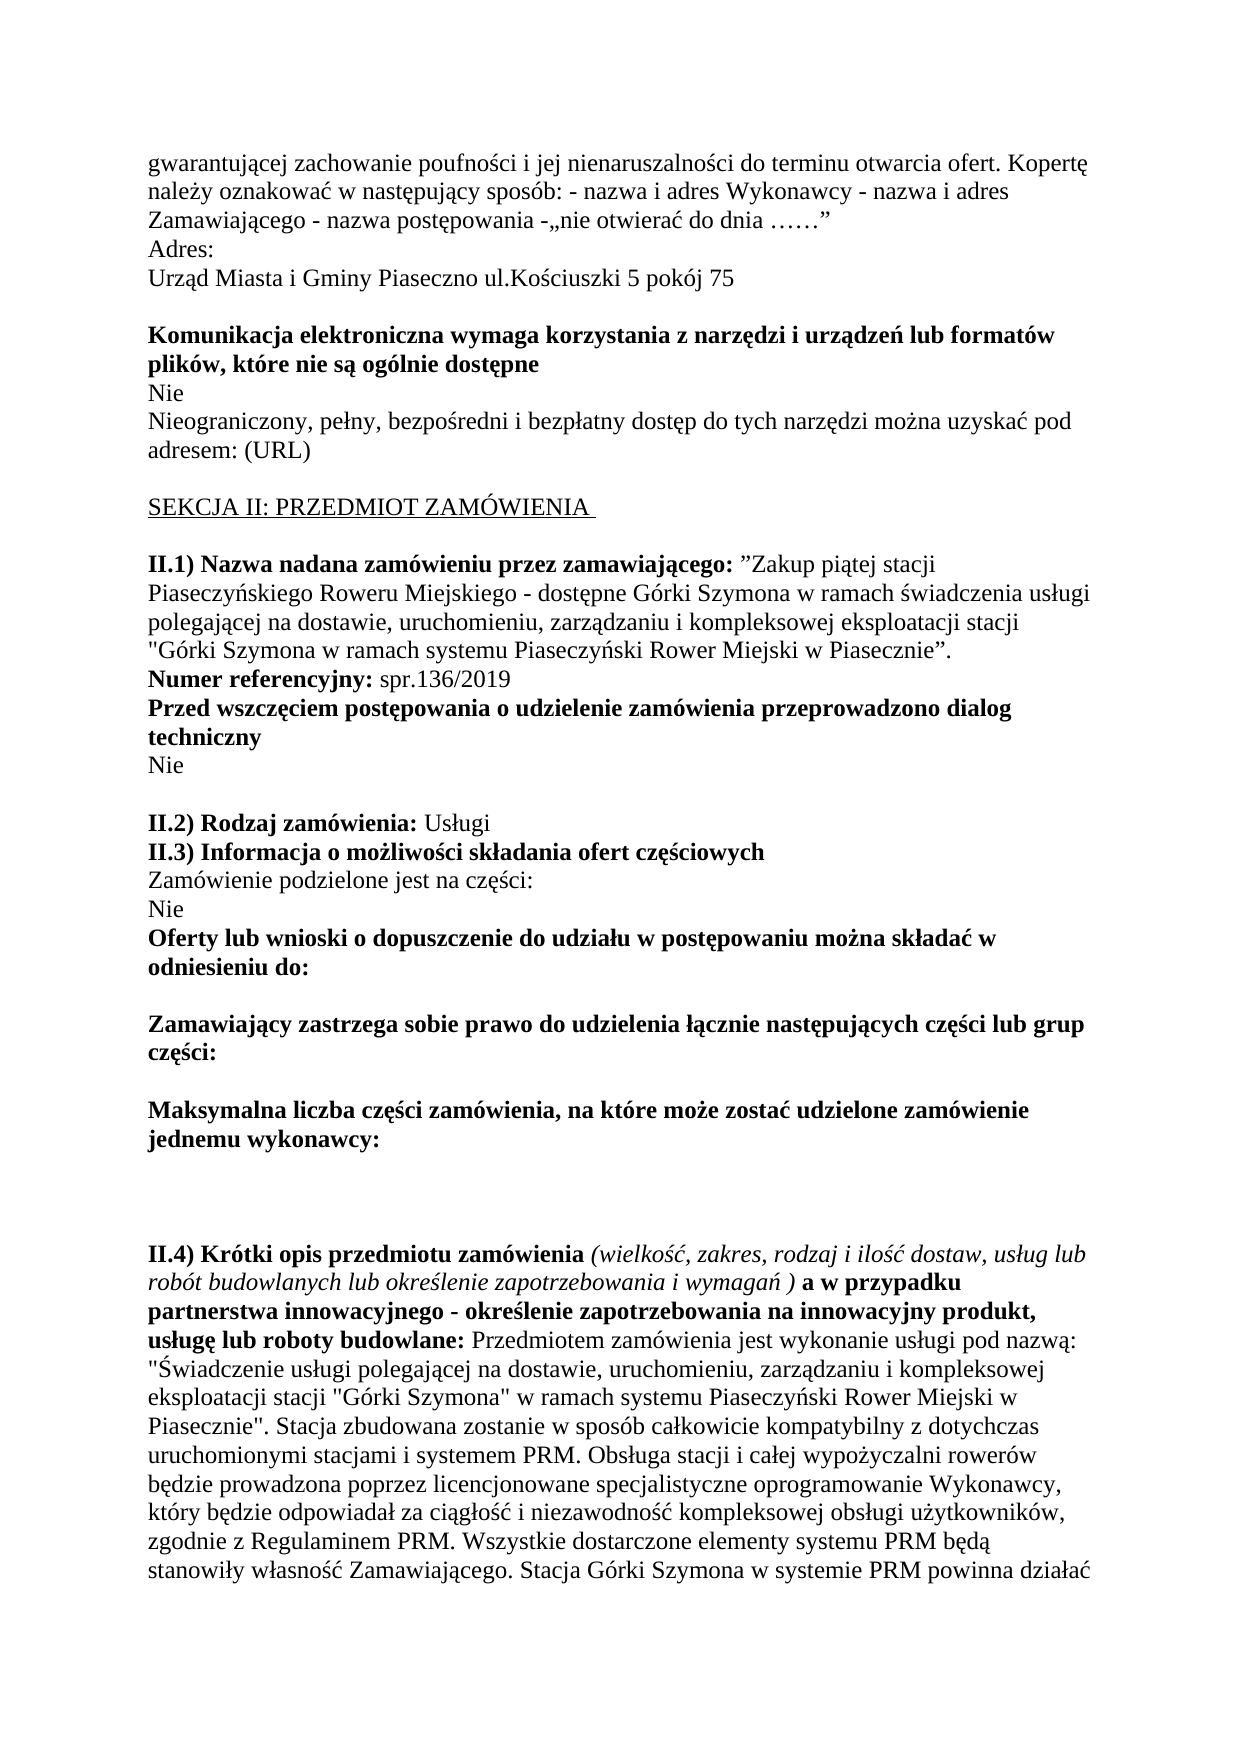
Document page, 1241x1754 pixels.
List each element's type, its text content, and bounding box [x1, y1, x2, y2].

text Nie Nieograniczony, pełny, bezpośredni i bezpłatny dostęp do tych narzędzi można uzyskać pod adresem: (URL) [148, 378, 1093, 492]
text Nie [148, 751, 1093, 779]
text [148, 1009, 1093, 1584]
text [148, 148, 1093, 291]
text II.2) Rodzaj zamówienia: Usługi II.3) Informacja o możliwości składania ofert częściowych Zamówienie podzielone jest na części: [148, 779, 1093, 894]
text Nie Oferty lub wnioski o dopuszczenie do udziału w postępowaniu można składać w odniesieniu do: [148, 894, 1093, 1009]
text II.1) Nazwa nadana zamówieniu przez zamawiającego: ”Zakup piątej stacji Piaseczyńskiego Roweru Miejskiego - dostępne Górki Szymona w ramach świadczenia usługi polegającej na dostawie, uruchomieniu, zarządzaniu i kompleksowej eksploatacji stacji "Górki Szymona w ramach systemu Piaseczyński Rower Miejski w Piasecznie”. Numer referencyjny: spr.136/2019 Przed wszczęciem postępowania o udzielenie zamówienia przeprowadzono dialog techniczny [148, 521, 1093, 751]
text SEKCJA II: PRZEDMIOT ZAMÓWIENIA [148, 492, 1093, 521]
text Komunikacja elektroniczna wymaga korzystania z narzędzi i urządzeń lub formatów plików, które nie są ogólnie dostępne [148, 291, 1093, 378]
